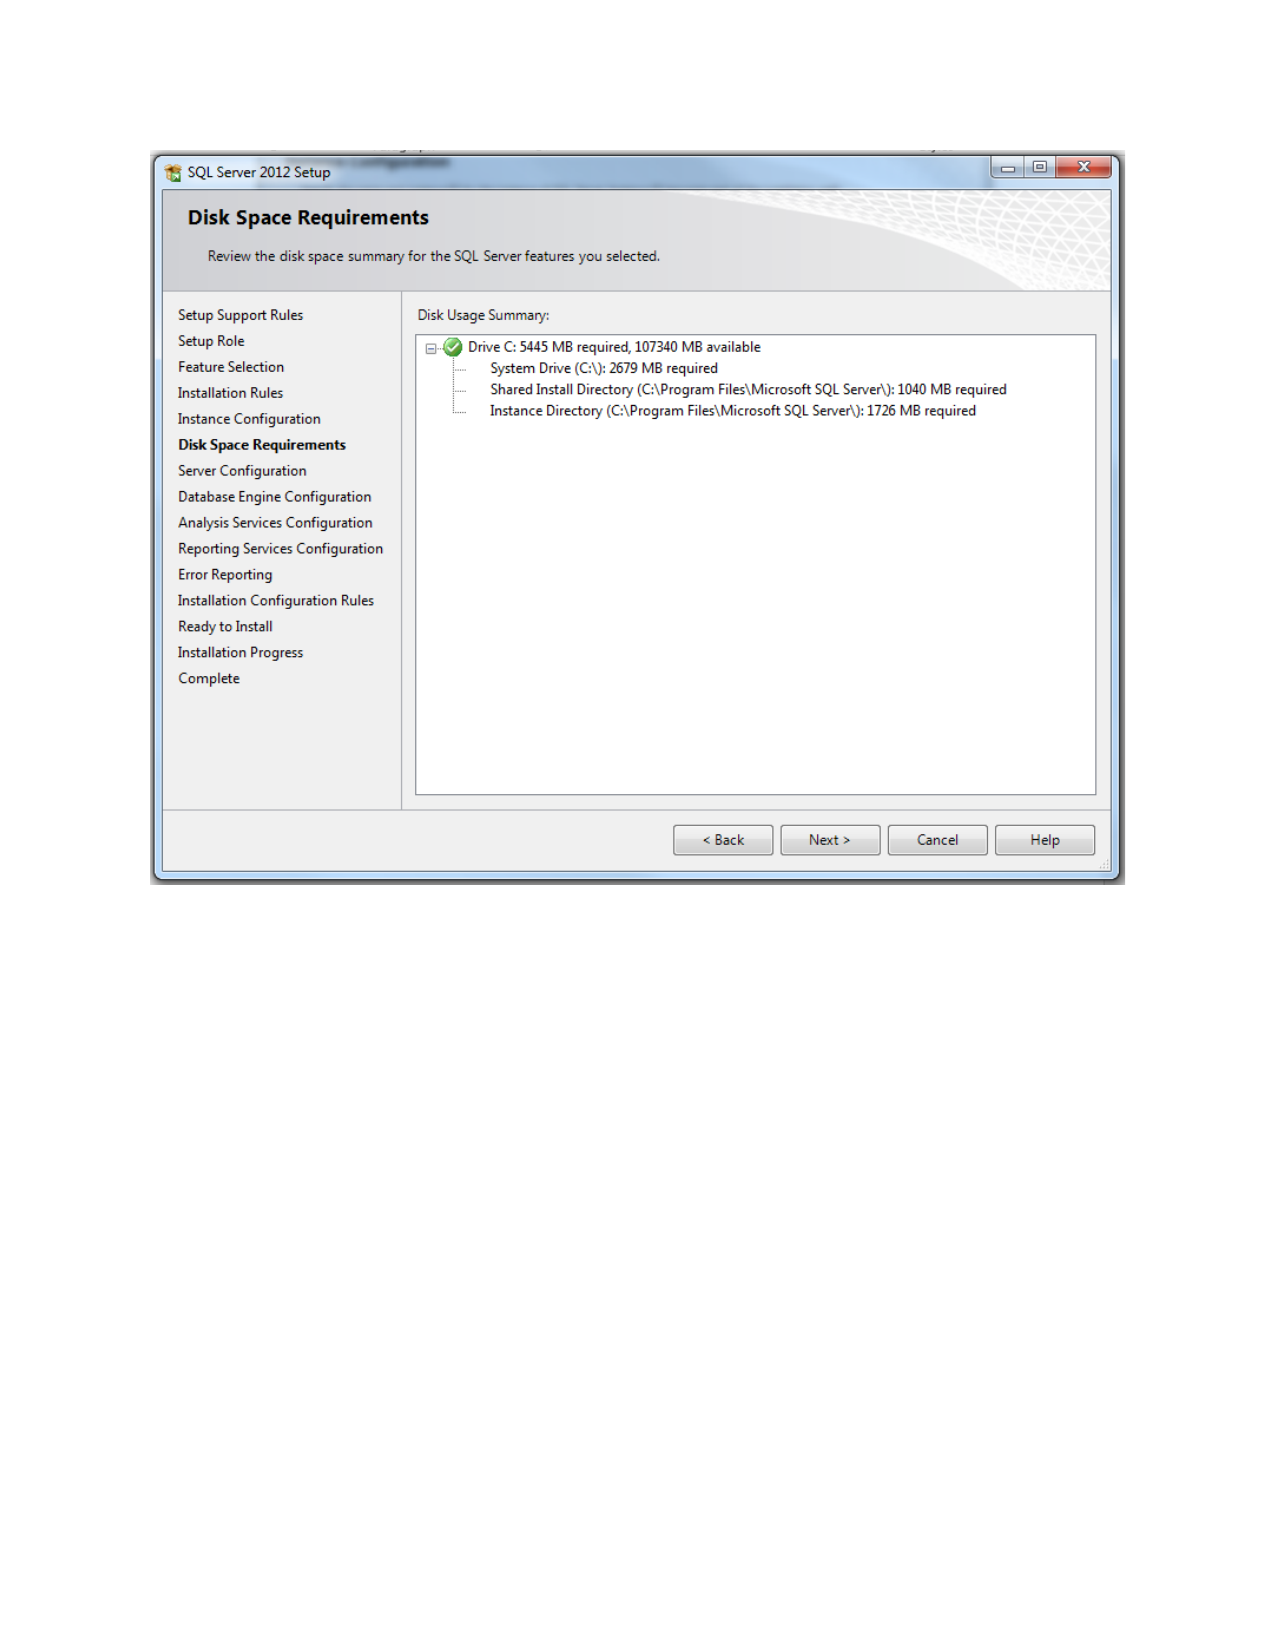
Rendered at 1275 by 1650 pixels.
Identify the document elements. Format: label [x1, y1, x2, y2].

picture [150, 150, 1125, 885]
